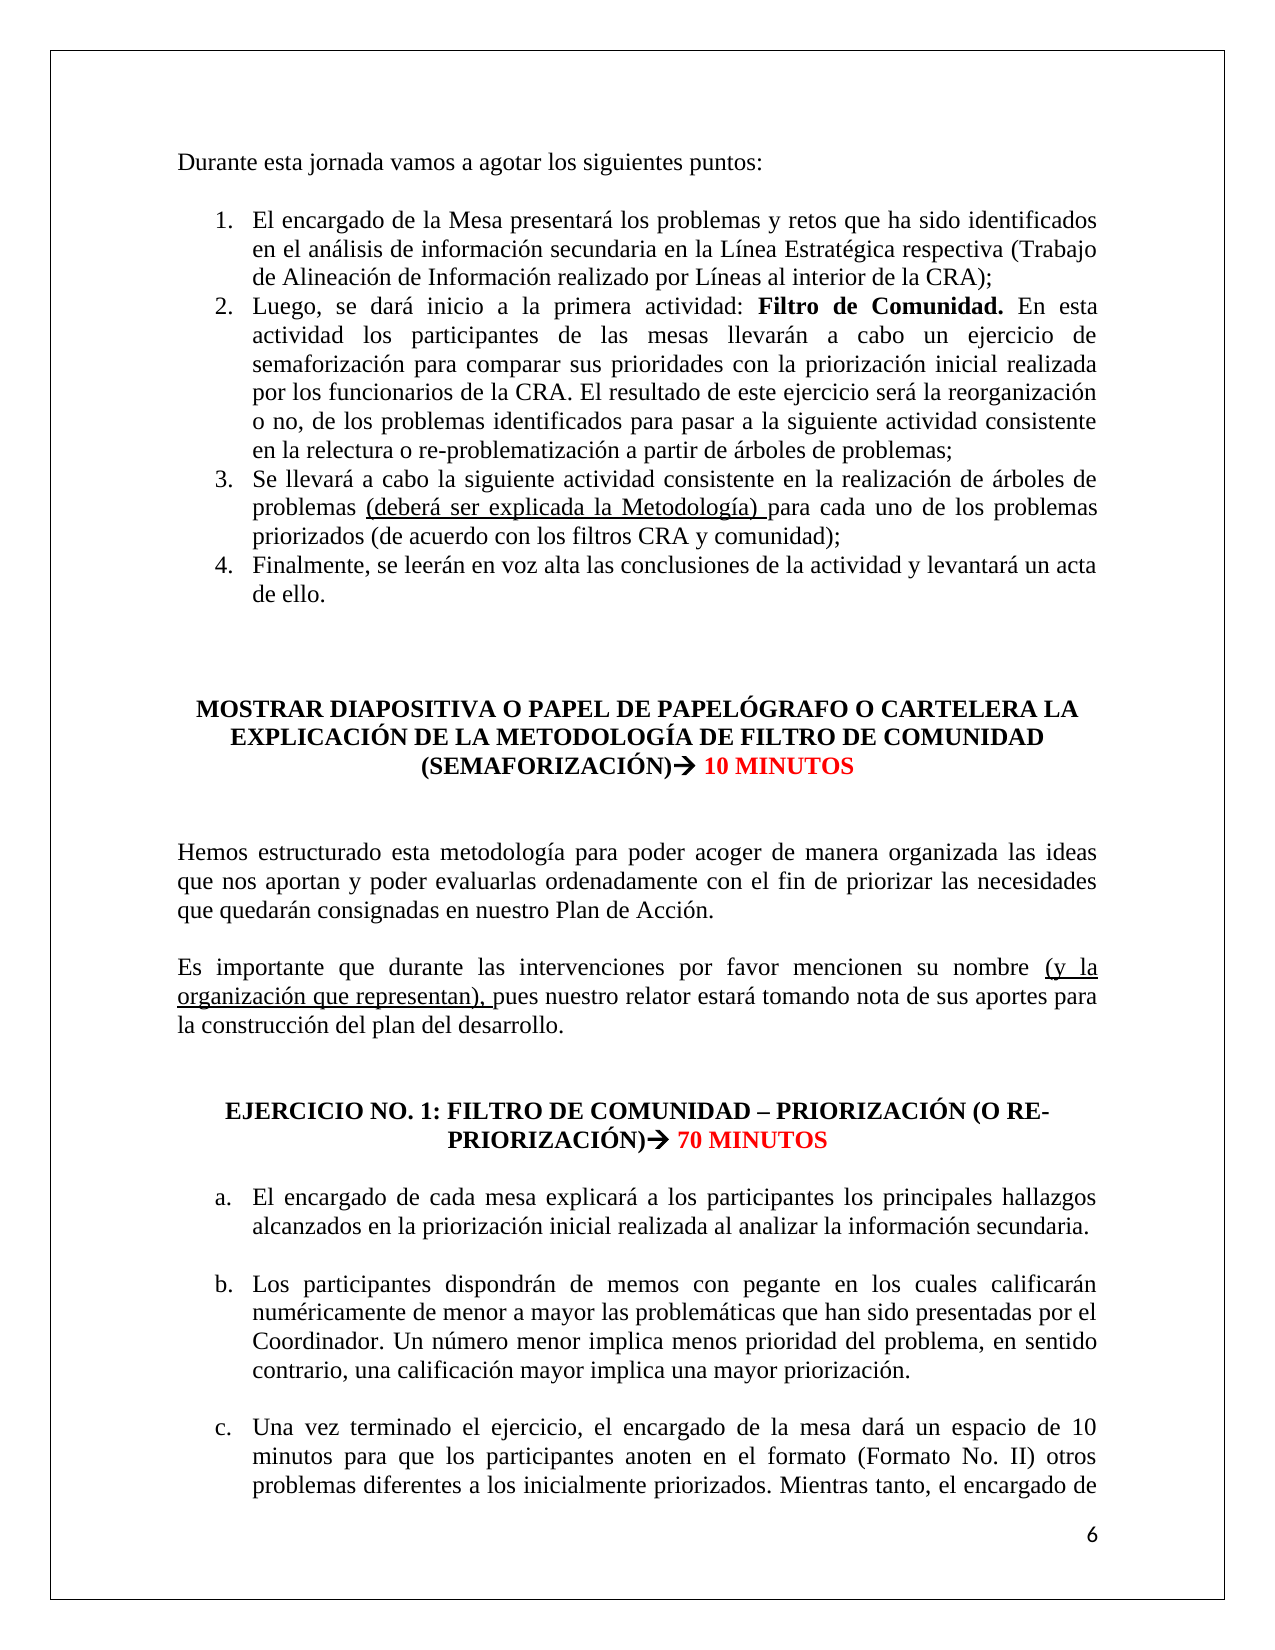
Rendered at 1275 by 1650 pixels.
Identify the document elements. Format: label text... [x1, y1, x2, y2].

text Hemos estructurado esta metodología para poder acoger de manera organizada las ideas que nos aportan y poder evaluarlas ordenadamente con el fin de priorizar las necesidades que quedarán consignadas en nuestro Plan de Acción. [177, 837, 1098, 924]
text Durante esta jornada vamos a agotar los siguientes puntos: [177, 147, 1098, 176]
list Finalmente, se leerán en voz alta las conclusiones de la actividad y levantará un acta de ello. [214, 550, 1098, 607]
list El encargado de cada mesa explicará a los participantes los principales hallazgos alcanzados en la priorización inicial realizada al analizar la información secundaria. [214, 1182, 1098, 1240]
text EJERCICIO NO. 1: FILTRO DE COMUNIDAD – PRIORIZACIÓN (O RE-PRIORIZACIÓN) 70 MINUTOS [177, 1096, 1098, 1154]
list Se llevará a cabo la siguiente actividad consistente en la realización de árboles de problemas (deberá ser explicada la Metodología) para cada uno de los problemas priorizados (de acuerdo con los filtros CRA y comunidad); [214, 464, 1098, 550]
text Es importante que durante las intervenciones por favor mencionen su nombre (y la organización que representan), pues nuestro relator estará tomando nota de sus aportes para la construcción del plan del desarrollo. [177, 952, 1098, 1039]
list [214, 1412, 1098, 1498]
list Los participantes dispondrán de memos con pegante en los cuales calificarán numéricamente de menor a mayor las problemáticas que han sido presentadas por el Coordinador. Un número menor implica menos prioridad del problema, en sentido contrario, una calificación mayor implica una mayor priorización. [214, 1269, 1098, 1384]
text MOSTRAR DIAPOSITIVA O PAPEL DE PAPELÓGRAFO O CARTELERA LA EXPLICACIÓN DE LA METODOLOGÍA DE FILTRO DE COMUNIDAD (SEMAFORIZACIÓN) 10 MINUTOS [177, 694, 1098, 780]
list El encargado de la Mesa presentará los problemas y retos que ha sido identificados en el análisis de información secundaria en la Línea Estratégica respectiva (Trabajo de Alineación de Información realizado por Líneas al interior de la CRA); [214, 205, 1098, 291]
list Luego, se dará inicio a la primera actividad: Filtro de Comunidad. En esta actividad los participantes de las mesas llevarán a cabo un ejercicio de semaforización para comparar sus prioridades con la priorización inicial realizada por los funcionarios de la CRA. El resultado de este ejercicio será la reorganización o no, de los problemas identificados para pasar a la siguiente actividad consistente en la relectura o re-problematización a partir de árboles de problemas; [214, 291, 1098, 464]
